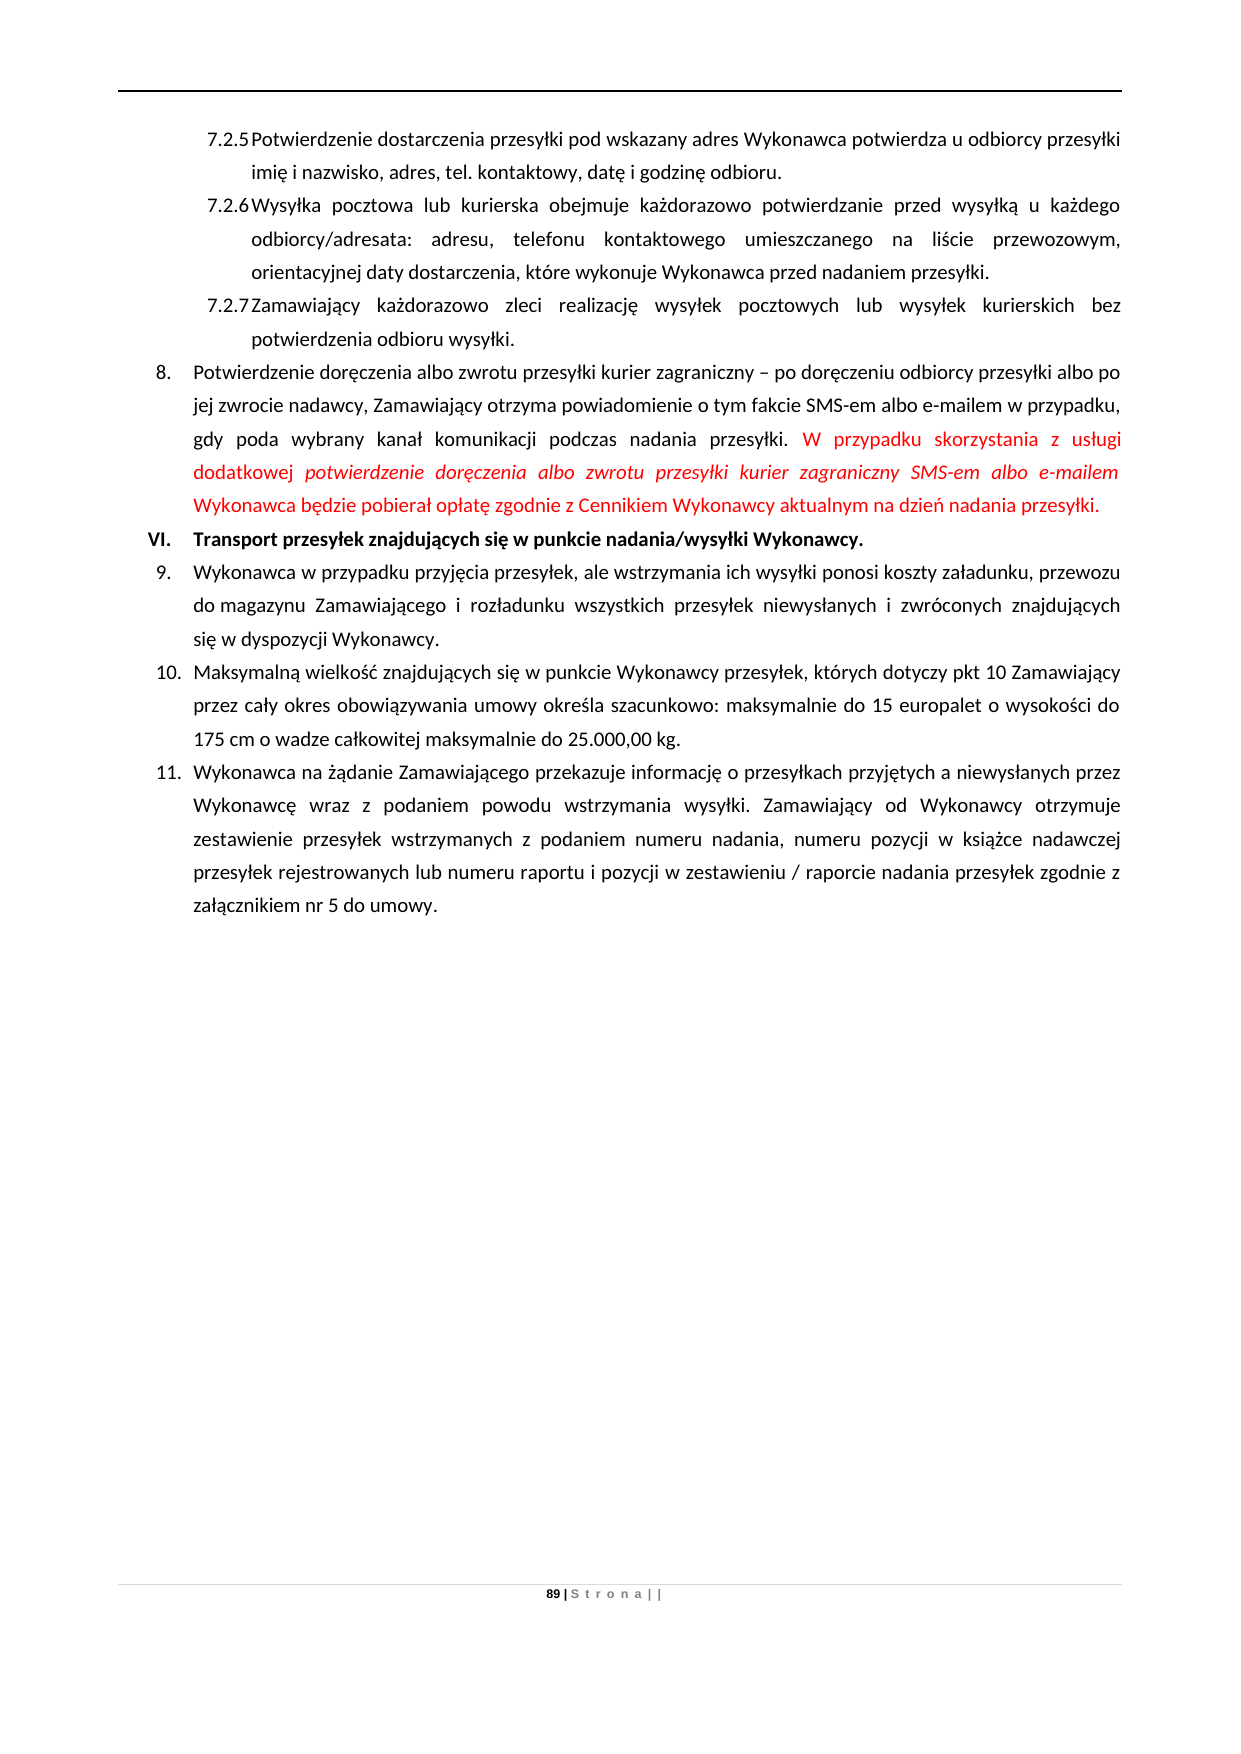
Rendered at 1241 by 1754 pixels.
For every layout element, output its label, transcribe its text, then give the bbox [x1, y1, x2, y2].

list Potwierdzenie doręczenia albo zwrotu przesyłki kurier zagraniczny – po doręczeniu odbiorcy przesyłki albo po jej zwrocie nadawcy, Zamawiający otrzyma powiadomienie o tym fakcie SMS-em albo e-mailem w przypadku, gdy poda wybrany kanał komunikacji podczas nadania przesyłki. W przypadku skorzystania z usługi dodatkowej potwierdzenie doręczenia albo zwrotu przesyłki kurier zagraniczny SMS-em albo e-mailem Wykonawca będzie pobierał opłatę zgodnie z Cennikiem Wykonawcy aktualnym na dzień nadania przesyłki. [156, 351, 1122, 518]
list Potwierdzenie dostarczenia przesyłki pod wskazany adres Wykonawca potwierdza u odbiorcy przesyłki imię i nazwisko, adres, tel. kontaktowy, datę i godzinę odbioru. [207, 118, 1122, 185]
list Transport przesyłek znajdujących się w punkcie nadania/wysyłki Wykonawcy. [148, 518, 1122, 551]
list Wykonawca w przypadku przyjęcia przesyłek, ale wstrzymania ich wysyłki ponosi koszty załadunku, przewozu do magazynu Zamawiającego i rozładunku wszystkich przesyłek niewysłanych i zwróconych znajdujących się w dyspozycji Wykonawcy. [156, 551, 1122, 651]
list Wykonawca na żądanie Zamawiającego przekazuje informację o przesyłkach przyjętych a niewysłanych przez Wykonawcę wraz z podaniem powodu wstrzymania wysyłki. Zamawiający od Wykonawcy otrzymuje zestawienie przesyłek wstrzymanych z podaniem numeru nadania, numeru pozycji w książce nadawczej przesyłek rejestrowanych lub numeru raportu i pozycji w zestawieniu / raporcie nadania przesyłek zgodnie z załącznikiem nr 5 do umowy. [156, 751, 1122, 918]
list Zamawiający każdorazowo zleci realizację wysyłek pocztowych lub wysyłek kurierskich bez potwierdzenia odbioru wysyłki. [207, 285, 1122, 351]
list Wysyłka pocztowa lub kurierska obejmuje każdorazowo potwierdzanie przed wysyłką u każdego odbiorcy/adresata: adresu, telefonu kontaktowego umieszczanego na liście przewozowym, orientacyjnej daty dostarczenia, które wykonuje Wykonawca przed nadaniem przesyłki. [207, 185, 1122, 285]
list Maksymalną wielkość znajdujących się w punkcie Wykonawcy przesyłek, których dotyczy pkt 10 Zamawiający przez cały okres obowiązywania umowy określa szacunkowo: maksymalnie do 15 europalet o wysokości do 175 cm o wadze całkowitej maksymalnie do 25.000,00 kg. [156, 651, 1122, 751]
